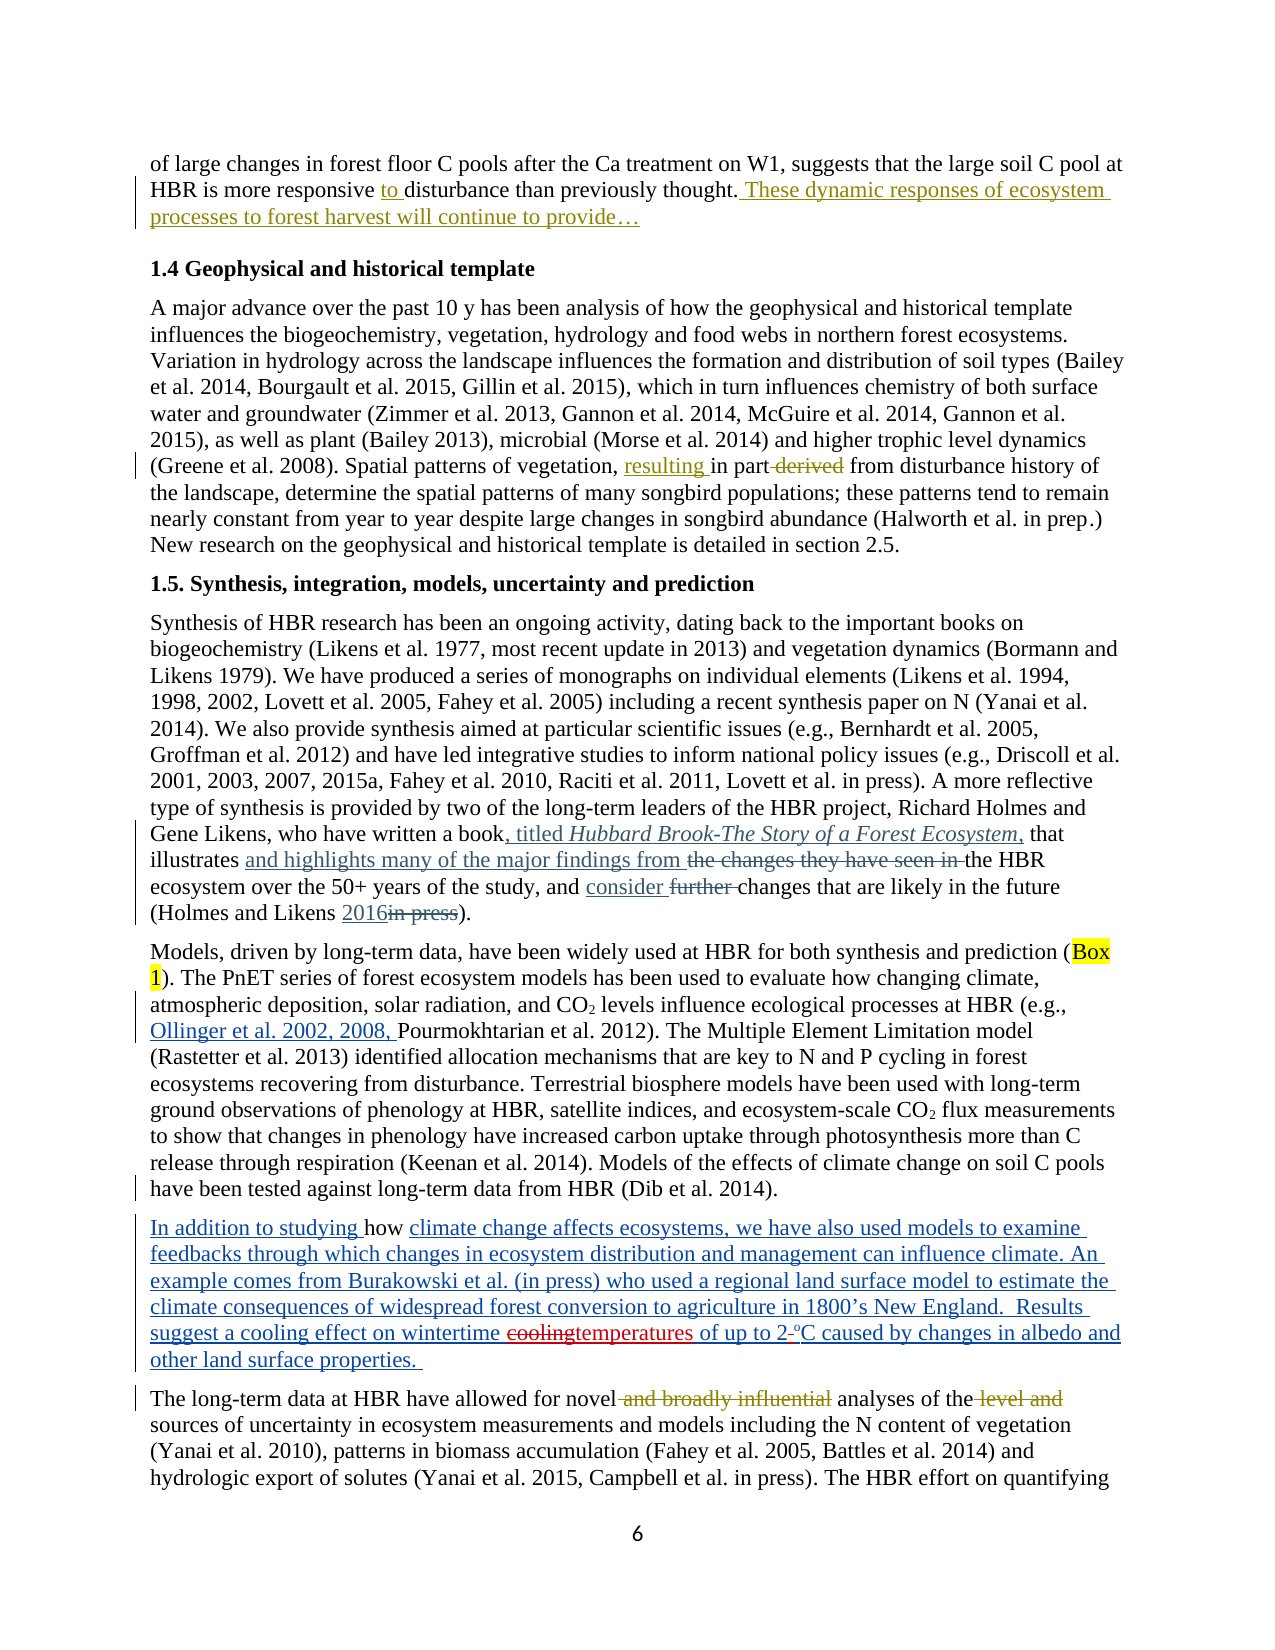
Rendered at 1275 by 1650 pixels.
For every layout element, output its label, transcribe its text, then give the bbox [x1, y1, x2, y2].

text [150, 1384, 1125, 1490]
text 1.4 Geophysical and historical template [150, 255, 1125, 282]
text 1.5. Synthesis, integration, models, uncertainty and prediction [150, 570, 1125, 597]
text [150, 150, 1125, 229]
text Models, driven by long-term data, have been widely used at HBR for both synthesis and prediction (Box 1). The PnET series of forest ecosystem models has been used to evaluate how changing climate, atmospheric deposition, solar radiation, and CO2 levels influence ecological processes at HBR (e.g., Pourmokhtarian et al. 2012). The Multiple Element Limitation model (Rastetter et al. 2013) identified allocation mechanisms that are key to N and P cycling in forest ecosystems recovering from disturbance. Terrestrial biosphere models have been used with long-term ground observations of phenology at HBR, satellite indices, and ecosystem-scale CO2 flux measurements to show that changes in phenology have increased carbon uptake through photosynthesis more than C release through respiration (Keenan et al. 2014). Models of the effects of climate change on soil C pools have been tested against long-term data from HBR (Dib et al. 2014). [150, 938, 1125, 1201]
text Synthesis of HBR research has been an ongoing activity, dating back to the important books on biogeochemistry (Likens et al. 1977, most recent update in 2013) and vegetation dynamics (Bormann and Likens 1979). We have produced a series of monographs on individual elements (Likens et al. 1994, 1998, 2002, Lovett et al. 2005, Fahey et al. 2005) including a recent synthesis paper on N (Yanai et al. 2014). We also provide synthesis aimed at particular scientific issues (e.g., Bernhardt et al. 2005, Groffman et al. 2012) and have led integrative studies to inform national policy issues (e.g., Driscoll et al. 2001, 2003, 2007, 2015a, Fahey et al. 2010, Raciti et al. 2011, Lovett et al. in press). A more reflective type of synthesis is provided by two of the long-term leaders of the HBR project, Richard Holmes and Gene Likens, who have written a book that illustrates the HBR ecosystem over the 50+ years of the study, and changes that are likely in the future (Holmes and Likens ). [150, 609, 1125, 925]
text how [150, 1214, 1125, 1372]
text A major advance over the past 10 y has been analysis of how the geophysical and historical template influences the biogeochemistry, vegetation, hydrology and food webs in northern forest ecosystems. Variation in hydrology across the landscape influences the formation and distribution of soil types (Bailey et al. 2014, Bourgault et al. 2015, Gillin et al. 2015), which in turn influences chemistry of both surface water and groundwater (Zimmer et al. 2013, Gannon et al. 2014, McGuire et al. 2014, Gannon et al. 2015), as well as plant (Bailey 2013), microbial (Morse et al. 2014) and higher trophic level dynamics (Greene et al. 2008). Spatial patterns of vegetation, in part from disturbance history of the landscape, determine the spatial patterns of many songbird populations; these patterns tend to remain nearly constant from year to year despite large changes in songbird abundance (Halworth et al. in prep.) New research on the geophysical and historical template is detailed in section 2.5. [150, 294, 1125, 558]
